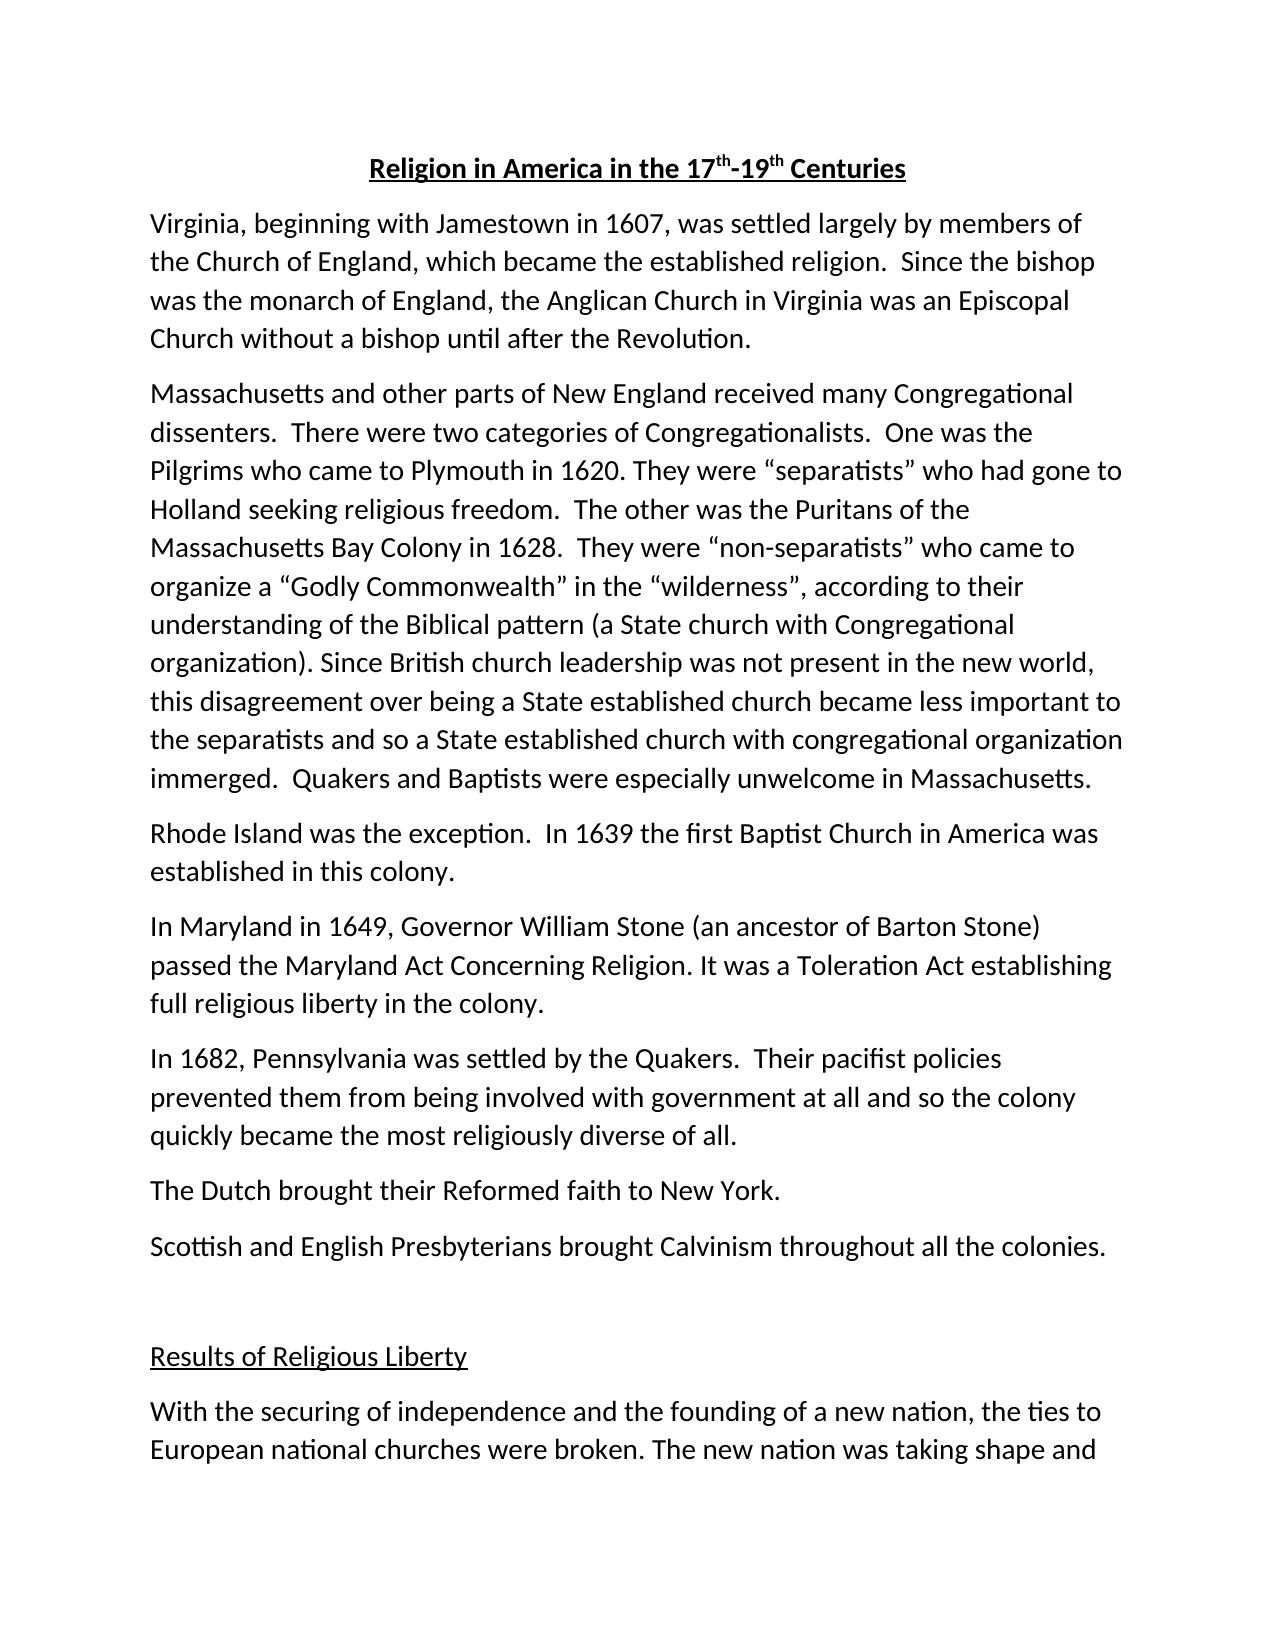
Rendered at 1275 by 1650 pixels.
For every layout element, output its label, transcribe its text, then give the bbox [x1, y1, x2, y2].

text In 1682, Pennsylvania was settled by the Quakers. Their pacifist policies prevented them from being involved with government at all and so the colony quickly became the most religiously diverse of all. [150, 1041, 1125, 1153]
text Results of Religious Liberty [150, 1338, 1125, 1373]
text Virginia, beginning with Jamestown in 1607, was settled largely by members of the Church of England, which became the established religion. Since the bishop was the monarch of England, the Anglican Church in Virginia was an Episcopal Church without a bishop until after the Revolution. [150, 205, 1125, 356]
text Scottish and English Presbyterians brought Calvinism throughout all the colonies. [150, 1228, 1125, 1263]
text Massachusetts and other parts of New England received many Congregational dissenters. There were two categories of Congregationalists. One was the Pilgrims who came to Plymouth in 1620. They were “separatists” who had gone to Holland seeking religious freedom. The other was the Puritans of the Massachusetts Bay Colony in 1628. They were “non-separatists” who came to organize a “Godly Commonwealth” in the “wilderness”, according to their understanding of the Biblical pattern (a State church with Congregational organization). Since British church leadership was not present in the new world, this disagreement over being a State established church became less important to the separatists and so a State established church with congregational organization immerged. Quakers and Baptists were especially unwelcome in Massachusetts. [150, 376, 1125, 796]
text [150, 1393, 1125, 1467]
text The Dutch brought their Reformed faith to New York. [150, 1172, 1125, 1208]
text Rhode Island was the exception. In 1639 the first Baptist Church in America was established in this colony. [150, 815, 1125, 889]
text In Maryland in 1649, Governor William Stone (an ancestor of Barton Stone) passed the Maryland Act Concerning Religion. It was a Toleration Act establishing full religious liberty in the colony. [150, 908, 1125, 1021]
text Religion in America in the 17th-19th Centuries [150, 150, 1125, 186]
